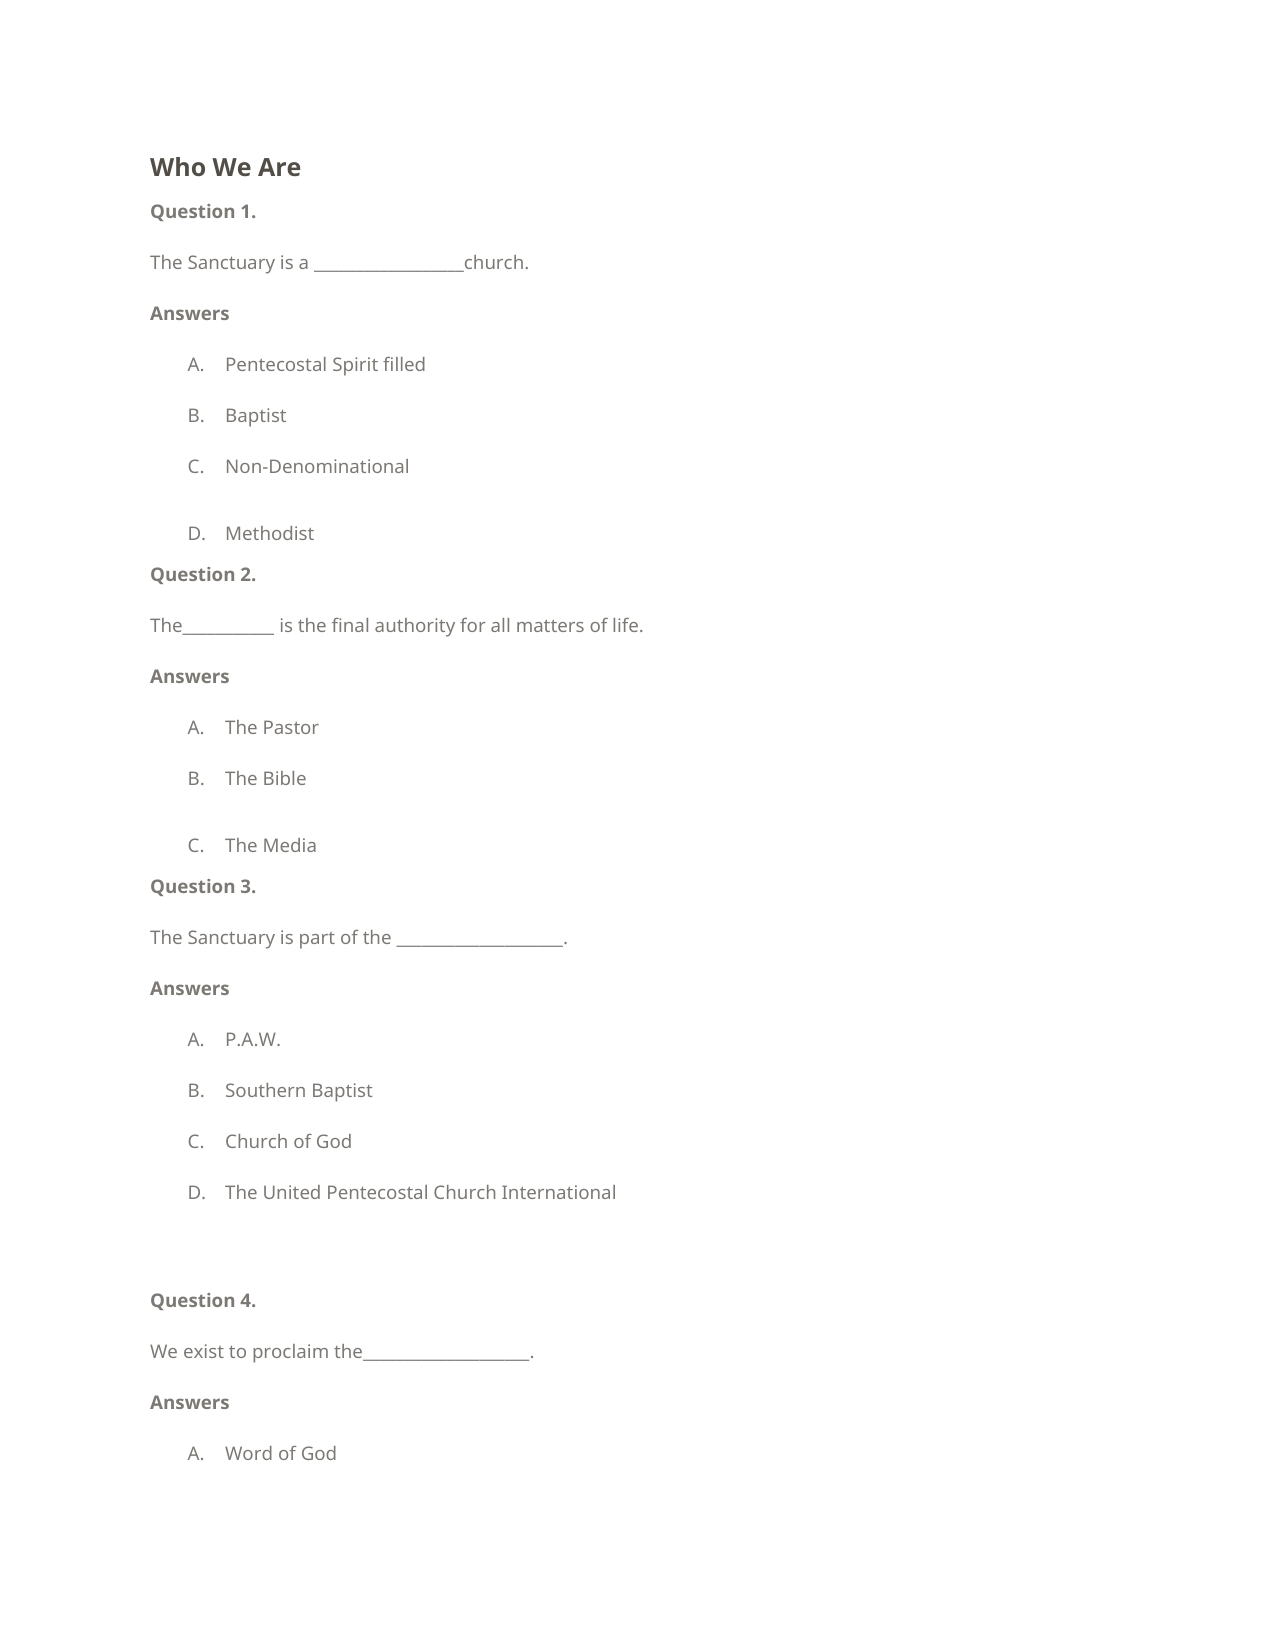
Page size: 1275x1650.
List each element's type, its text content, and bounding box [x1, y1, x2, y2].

text Answers [150, 663, 1125, 689]
list The United Pentecostal Church International [187, 1179, 1125, 1205]
text Question 1. [150, 198, 1125, 224]
list Non-Denominational [187, 453, 1125, 479]
text Answers [150, 300, 1125, 326]
list Southern Baptist [187, 1077, 1125, 1103]
list Pentecostal Spirit filled [187, 351, 1125, 377]
list The Media [187, 832, 1125, 857]
list Methodist [187, 520, 1125, 546]
text Answers [150, 1389, 1125, 1415]
text The Sanctuary is part of the ____________________. [150, 924, 1125, 950]
text Question 3. [150, 873, 1125, 899]
text Question 2. [150, 561, 1125, 587]
text The Sanctuary is a __________________church. [150, 249, 1125, 275]
text Question 4. [150, 1287, 1125, 1313]
text We exist to proclaim the____________________. [150, 1338, 1125, 1364]
list Word of God [187, 1440, 1125, 1466]
text Answers [150, 975, 1125, 1001]
list The Pastor [187, 714, 1125, 740]
list The Bible [187, 765, 1125, 791]
text Who We Are [150, 150, 1125, 184]
list P.A.W. [187, 1026, 1125, 1052]
list Baptist [187, 402, 1125, 428]
list Church of God [187, 1128, 1125, 1154]
text The___________ is the final authority for all matters of life. [150, 612, 1125, 638]
